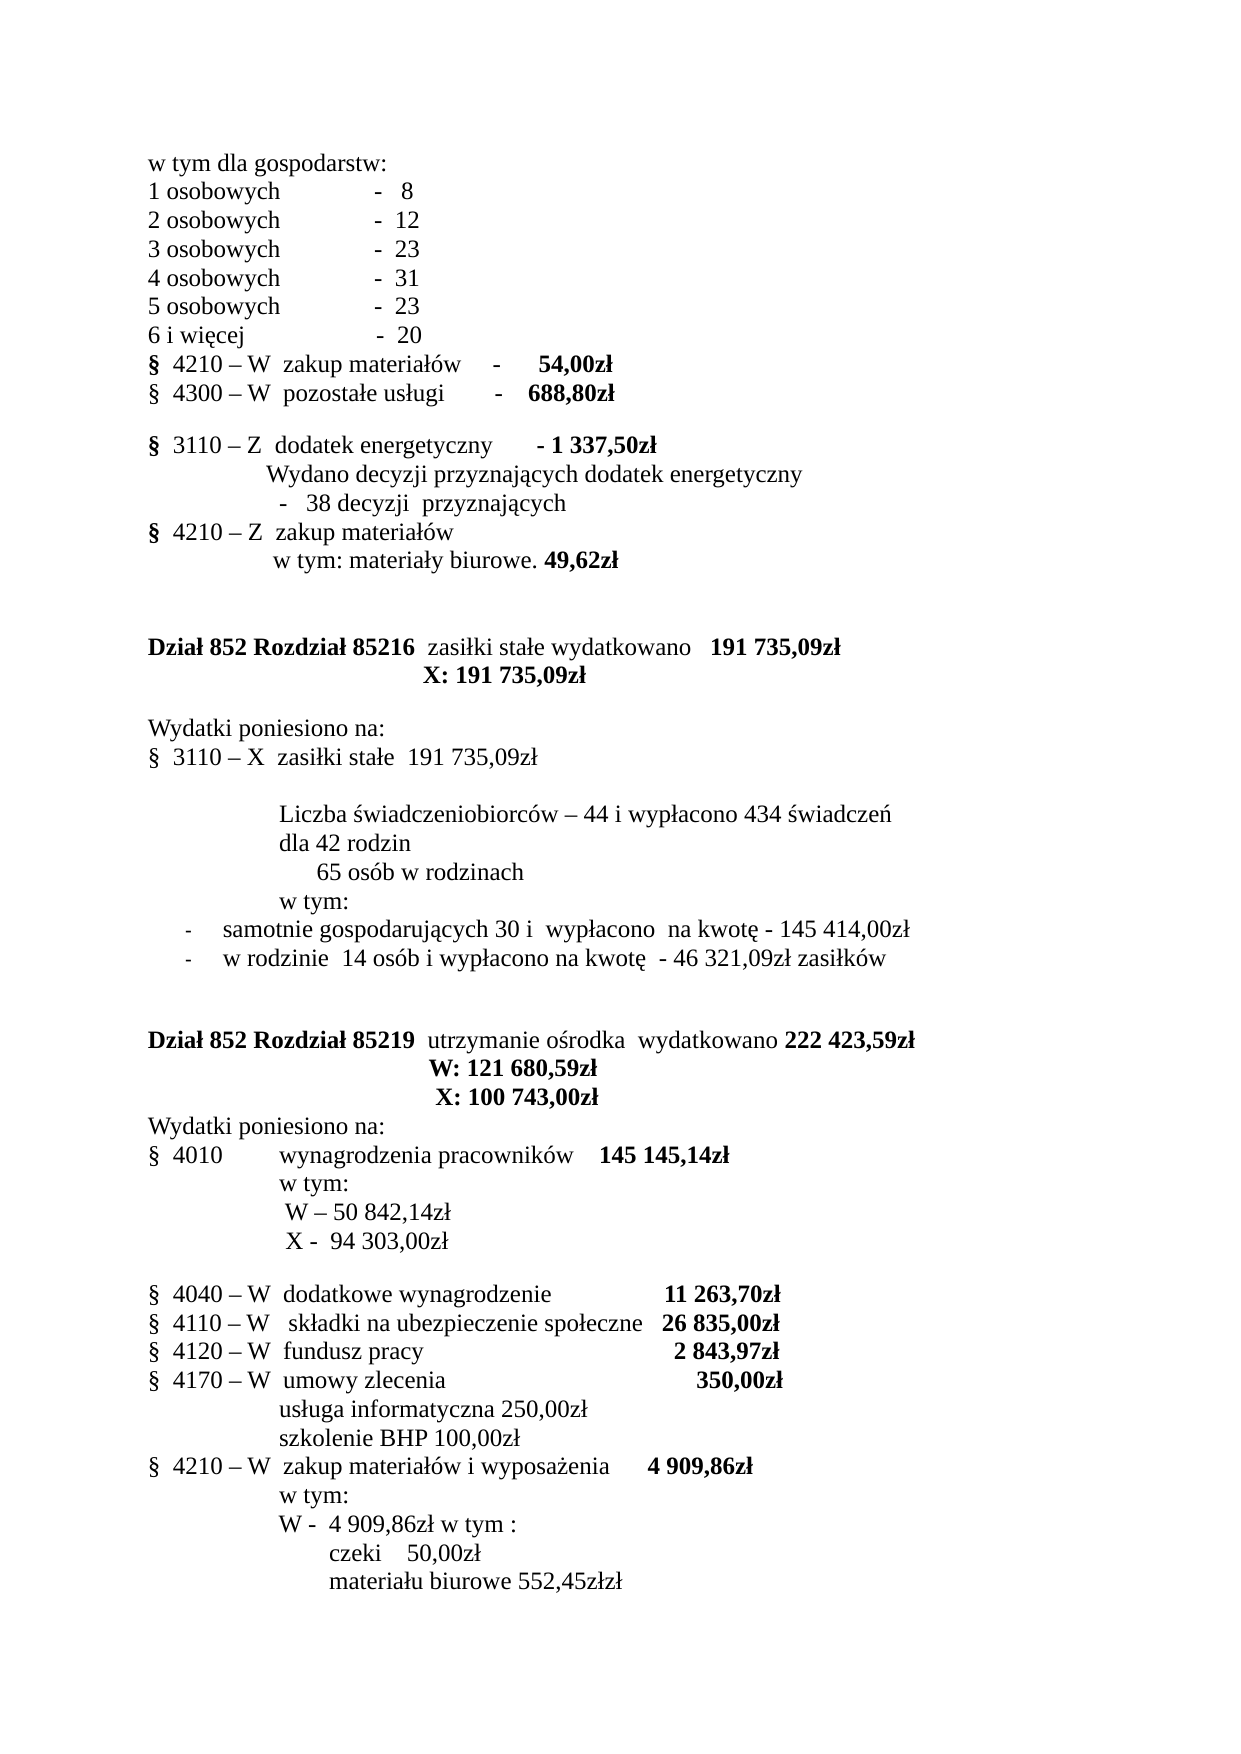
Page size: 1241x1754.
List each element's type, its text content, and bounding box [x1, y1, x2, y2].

text w tym: [148, 1480, 1093, 1509]
text 5 osobowych - 23 [148, 291, 1093, 320]
text Wydatki poniesiono na: [148, 713, 1093, 742]
text w tym: [148, 886, 1093, 914]
text § 3110 – Z dodatek energetyczny - 1 337,50zł [148, 430, 1093, 459]
text § 4170 – W umowy zlecenia 350,00zł [148, 1365, 1093, 1394]
list w rodzinie 14 osób i wypłacono na kwotę - 46 321,09zł zasiłków [185, 943, 1093, 972]
text § 4210 – Z zakup materiałów [148, 517, 1093, 545]
text X - 94 303,00zł [148, 1226, 1093, 1255]
text § 4210 – W zakup materiałów i wyposażenia 4 909,86zł [148, 1451, 1093, 1480]
text Dział 852 Rozdział 85216 zasiłki stałe wydatkowano 191 735,09zł [148, 632, 1093, 660]
text 6 i więcej - 20 [148, 320, 1093, 349]
text X: 100 743,00zł [148, 1082, 1093, 1111]
text 2 osobowych - 12 [148, 205, 1093, 234]
text w tym: materiały biurowe. 49,62zł [148, 545, 1093, 574]
text Dział 852 Rozdział 85219 utrzymanie ośrodka wydatkowano 222 423,59zł [148, 1025, 1093, 1053]
text W: 121 680,59zł [148, 1053, 1093, 1082]
text W - 4 909,86zł w tym : [148, 1509, 1093, 1538]
text dla 42 rodzin [148, 828, 1093, 857]
text X: 191 735,09zł [148, 660, 1093, 689]
text § 3110 – X zasiłki stałe 191 735,09zł [148, 742, 1093, 771]
text w tym: [148, 1168, 1093, 1197]
text Wydatki poniesiono na: [148, 1111, 1093, 1140]
text § 4210 – W zakup materiałów - 54,00zł [148, 349, 1093, 378]
text 1 osobowych - 8 [148, 176, 1093, 205]
text usługa informatyczna 250,00zł [148, 1394, 1093, 1423]
text 3 osobowych - 23 [148, 234, 1093, 263]
text 4 osobowych - 31 [148, 263, 1093, 291]
text § 4010 wynagrodzenia pracowników 145 145,14zł [148, 1140, 1093, 1168]
text § 4300 – W pozostałe usługi - 688,80zł [148, 378, 1093, 406]
text § 4040 – W dodatkowe wynagrodzenie 11 263,70zł [148, 1279, 1093, 1308]
text materiału biurowe 552,45złzł [148, 1566, 1093, 1595]
text Liczba świadczeniobiorców – 44 i wypłacono 434 świadczeń [148, 799, 1093, 828]
text szkolenie BHP 100,00zł [148, 1423, 1093, 1451]
text § 4120 – W fundusz pracy 2 843,97zł [148, 1336, 1093, 1365]
text § 4110 – W składki na ubezpieczenie społeczne 26 835,00zł [148, 1308, 1093, 1336]
text 65 osób w rodzinach [148, 857, 1093, 886]
text Wydano decyzji przyznających dodatek energetyczny [148, 459, 1093, 488]
text w tym dla gospodarstw: [148, 148, 1093, 176]
text W – 50 842,14zł [148, 1197, 1093, 1226]
list samotnie gospodarujących 30 i wypłacono na kwotę - 145 414,00zł [185, 914, 1093, 943]
text - 38 decyzji przyznających [148, 488, 1093, 517]
text czeki 50,00zł [148, 1538, 1093, 1566]
